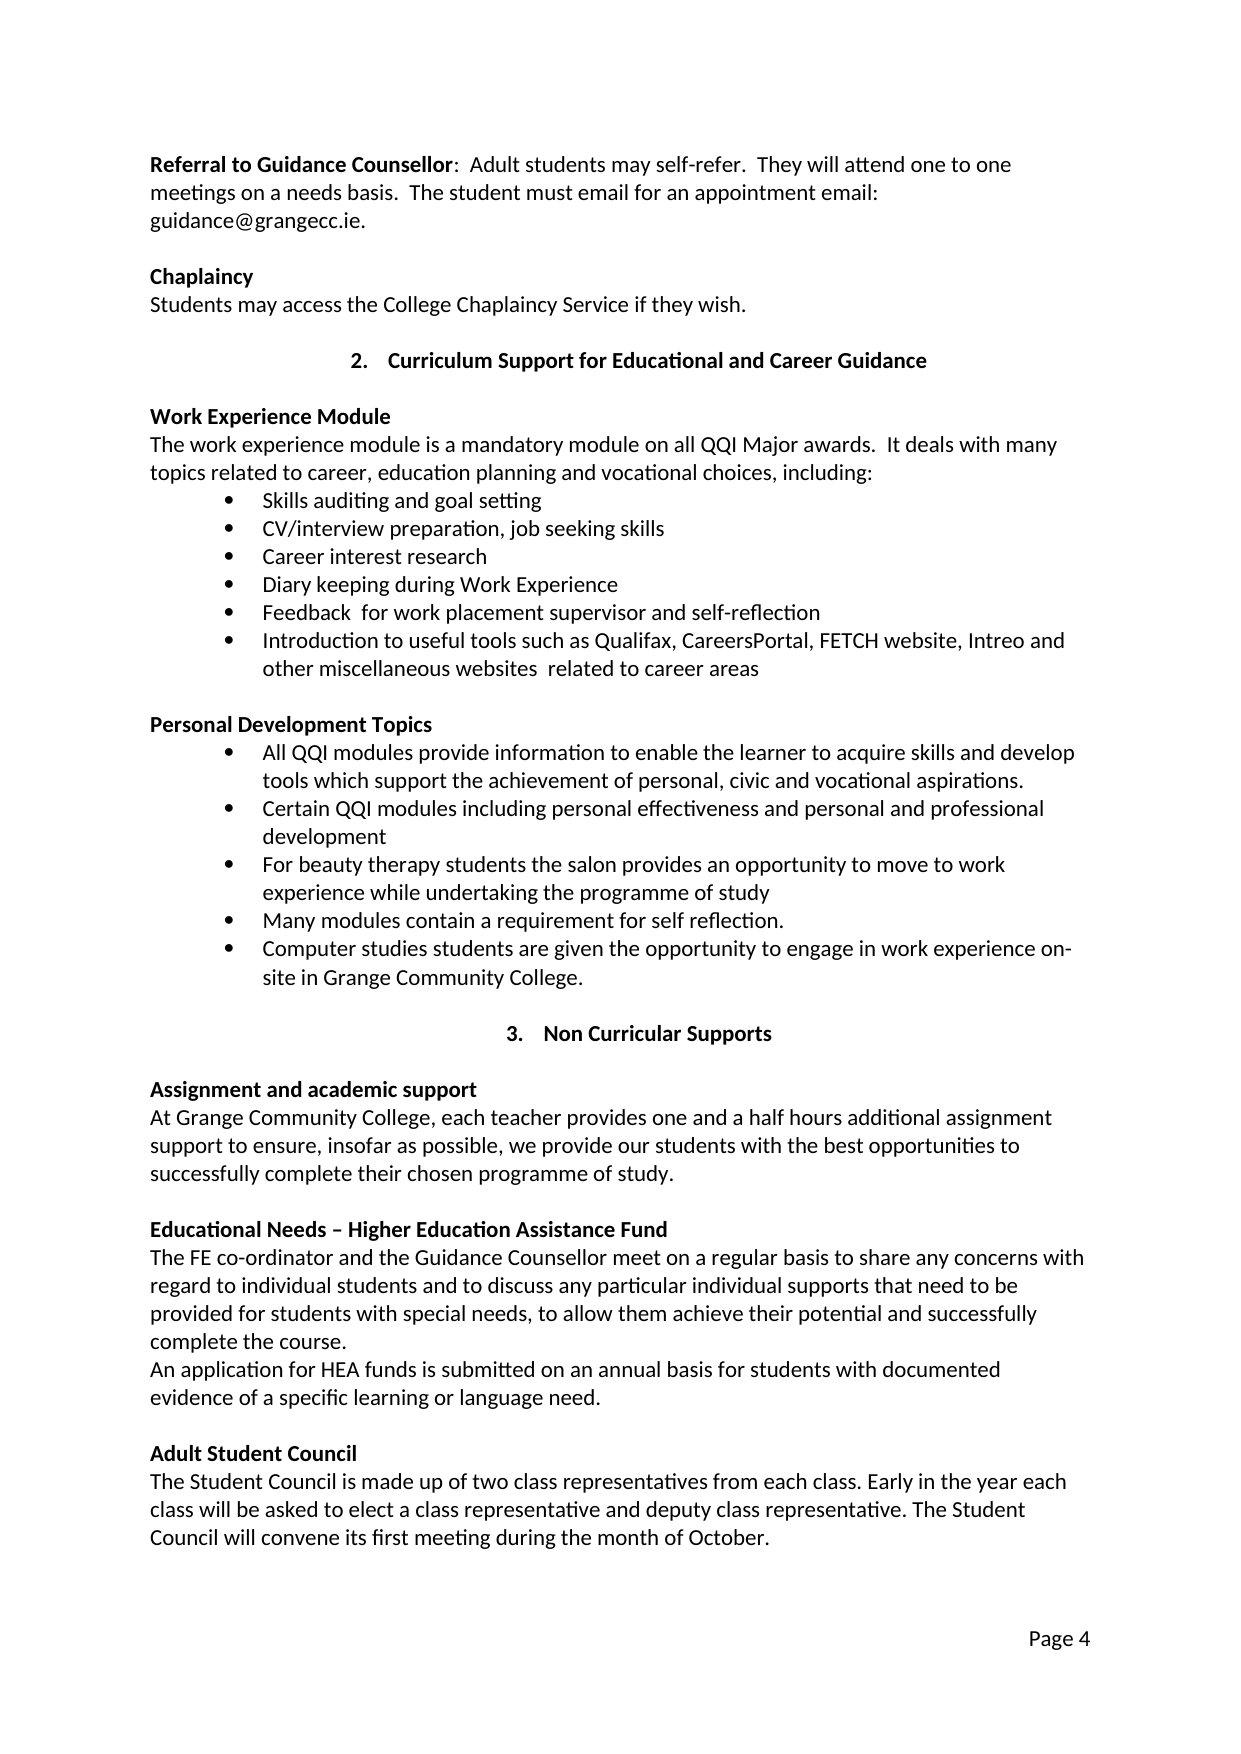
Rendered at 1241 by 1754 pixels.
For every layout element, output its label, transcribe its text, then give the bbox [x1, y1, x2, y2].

list Computer studies students are given the opportunity to engage in work experience on-site in Grange Community College. [225, 934, 1090, 991]
list For beauty therapy students the salon provides an opportunity to move to work experience while undertaking the programme of study [225, 851, 1090, 907]
text Chaplaincy [150, 262, 1090, 290]
list Curriculum Support for Educational and Career Guidance [187, 346, 1090, 374]
text Assignment and academic support [150, 1075, 1090, 1103]
text Students may access the College Chaplaincy Service if they wish. [150, 290, 1090, 318]
list Skills auditing and goal setting [225, 486, 1090, 514]
text Work Experience Module The work experience module is a mandatory module on all QQI Major awards. It deals with many topics related to career, education planning and vocational choices, including: [150, 402, 1090, 486]
text The FE co-ordinator and the Guidance Counsellor meet on a regular basis to share any concerns with regard to individual students and to discuss any particular individual supports that need to be provided for students with special needs, to allow them achieve their potential and successfully complete the course. [150, 1243, 1090, 1355]
text Personal Development Topics [150, 710, 1090, 738]
text Adult Student Council [150, 1439, 1090, 1467]
list CV/interview preparation, job seeking skills [225, 514, 1090, 542]
list Feedback for work placement supervisor and self-reflection [225, 598, 1090, 626]
text An application for HEA funds is submitted on an annual basis for students with documented evidence of a specific learning or language need. [150, 1355, 1090, 1411]
list Career interest research [225, 542, 1090, 570]
text Referral to Guidance Counsellor: Adult students may self-refer. They will attend one to one meetings on a needs basis. The student must email for an appointment email: guidance@grangecc.ie. [150, 150, 1090, 234]
list Diary keeping during Work Experience [225, 570, 1090, 598]
text The Student Council is made up of two class representatives from each class. Early in the year each class will be asked to elect a class representative and deputy class representative. The Student Council will convene its first meeting during the month of October. [150, 1467, 1090, 1551]
list All QQI modules provide information to enable the learner to acquire skills and develop tools which support the achievement of personal, civic and vocational aspirations. [225, 738, 1090, 794]
list Non Curricular Supports [187, 1019, 1090, 1047]
list Many modules contain a requirement for self reflection. [225, 907, 1090, 934]
text Educational Needs – Higher Education Assistance Fund [150, 1215, 1090, 1243]
list Introduction to useful tools such as Qualifax, CareersPortal, FETCH website, Intreo and other miscellaneous websites related to career areas [225, 626, 1090, 682]
text At Grange Community College, each teacher provides one and a half hours additional assignment support to ensure, insofar as possible, we provide our students with the best opportunities to successfully complete their chosen programme of study. [150, 1103, 1090, 1187]
list Certain QQI modules including personal effectiveness and personal and professional development [225, 794, 1090, 851]
